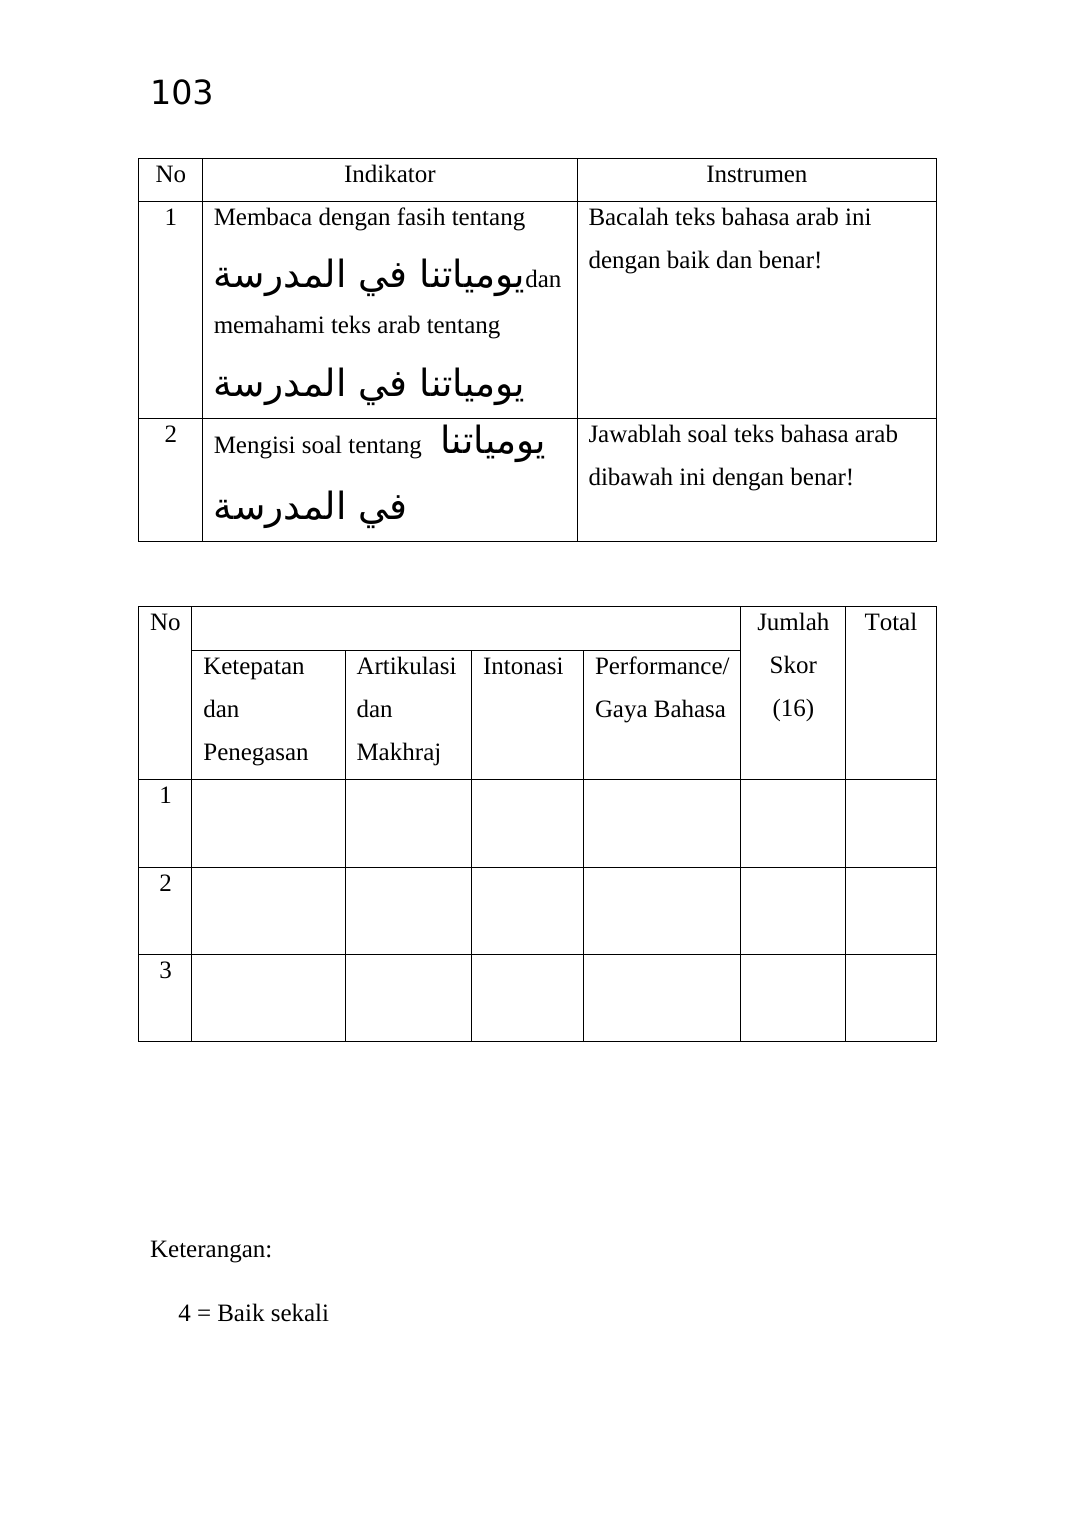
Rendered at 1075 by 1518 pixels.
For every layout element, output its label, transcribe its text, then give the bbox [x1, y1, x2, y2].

table_header Total [846, 607, 936, 779]
table_cell 3 [139, 955, 191, 1041]
table_cell [846, 780, 936, 867]
table_cell [846, 868, 936, 954]
table_cell Performance/ Gaya Bahasa [584, 651, 740, 779]
table_header Indikator [203, 159, 577, 201]
table_cell [584, 780, 740, 867]
table_cell Artikulasi dan Makhraj [346, 651, 471, 779]
table_cell [472, 780, 583, 867]
table_cell 2 [139, 419, 202, 541]
table_cell 2 [139, 868, 191, 954]
table_header No [139, 607, 191, 779]
table_cell [846, 955, 936, 1041]
table_cell [741, 868, 845, 954]
table_cell [192, 955, 345, 1041]
table_cell [741, 780, 845, 867]
table_header Jumlah Skor (16) [741, 607, 845, 779]
table_cell [346, 955, 471, 1041]
table_cell [584, 868, 740, 954]
table_cell [472, 868, 583, 954]
table_cell Ketepatan dan Penegasan [192, 651, 345, 779]
table_header Instrumen [578, 159, 936, 201]
table_cell Membaca dengan fasih tentang يومياتنا في المدرسةdan memahami teks arab tentangيومياتنا في المدرسة [203, 202, 577, 418]
table_cell [346, 868, 471, 954]
table_cell [192, 780, 345, 867]
table_cell [346, 780, 471, 867]
table_cell 1 [139, 780, 191, 867]
table_header No [139, 159, 202, 201]
table_cell Mengisi soal tentang يومياتنا في المدرسة [203, 419, 577, 541]
table_cell [472, 955, 583, 1041]
table_cell [741, 955, 845, 1041]
table_cell 1 [139, 202, 202, 418]
table_cell [584, 955, 740, 1041]
text 4 = Baik sekali [178, 1298, 925, 1327]
table_cell Jawablah soal teks bahasa arab dibawah ini dengan benar! [578, 419, 936, 541]
text Keterangan: [150, 1234, 925, 1263]
table_header [192, 607, 740, 650]
table_cell Bacalah teks bahasa arab ini dengan baik dan benar! [578, 202, 936, 418]
table_cell [192, 868, 345, 954]
table_cell Intonasi [472, 651, 583, 779]
